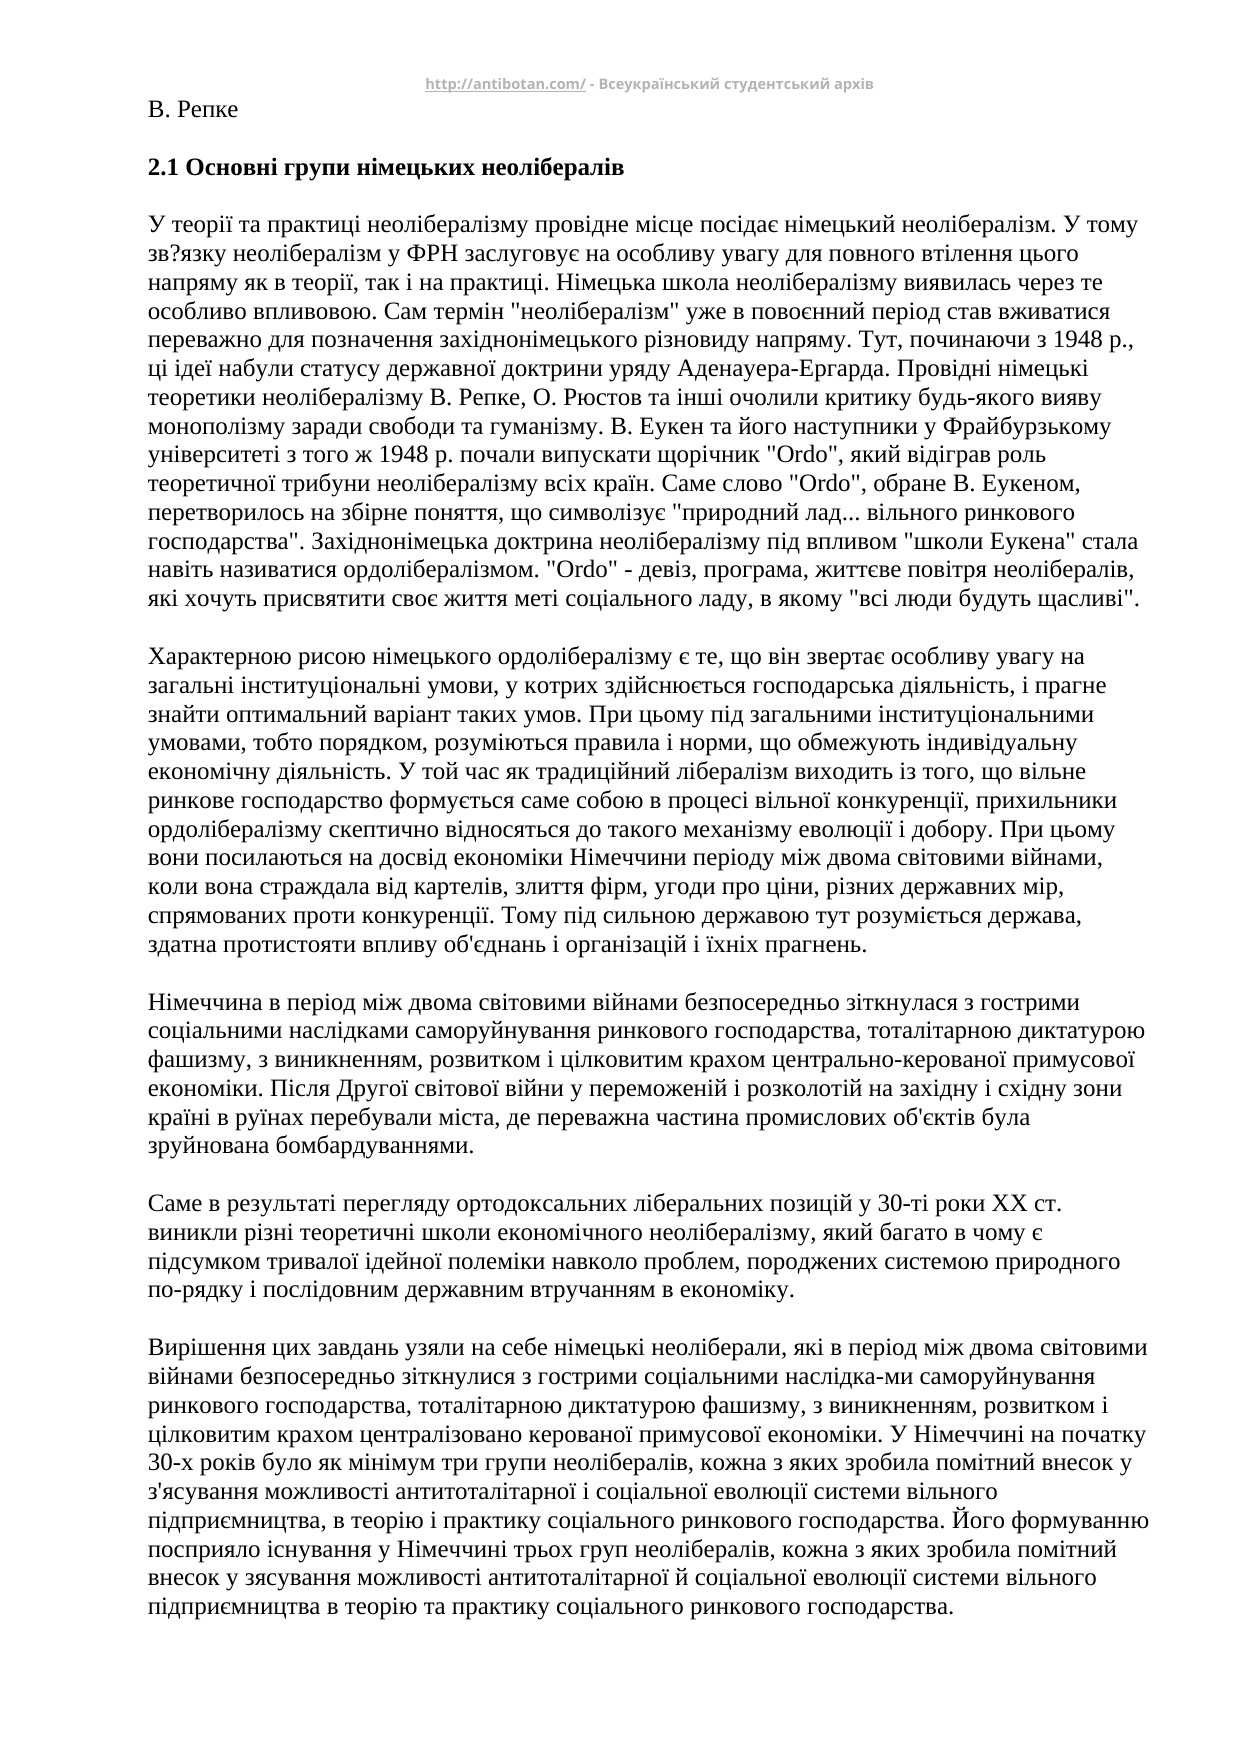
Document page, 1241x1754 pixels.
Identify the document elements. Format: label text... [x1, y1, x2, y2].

text 2.1 Основні групи німецьких неолібералів [148, 152, 1152, 180]
text У теорії та практиці неолібералізму провідне місце посідає німецький неолібералізм. У тому зв?язку неолібералізм у ФРН заслуговує на особливу увагу для повного втілення цього напряму як в теорії, так і на практиці. Німецька школа неолібералізму виявилась через те особливо впливовою. Сам термін "неолібералізм" уже в повоєнний період став вживатися переважно для позначення західнонімецького різновиду напряму. Тут, починаючи з 1948 р., ці ідеї набули статусу державної доктрини уряду Аденауера-Ергарда. Провідні німецькі теоретики неолібералізму В. Репке, О. Рюстов та інші очолили критику будь-якого вияву монополізму заради свободи та гуманізму. В. Еукен та його наступники у Фрайбурзькому університеті з того ж 1948 р. почали випускати щорічник "Ordo", який відіграв роль теоретичної трибуни неолібералізму всіх країн. Саме слово "Ordo", обране В. Еукеном, перетворилось на збірне поняття, що символізує "природний лад... вільного ринкового господарства". Західнонімецька доктрина неолібералізму під впливом "школи Еукена" стала навіть називатися ордолібералізмом. "Ordo" - девіз, програма, життєве повітря неолібералів, які хочуть присвятити своє життя меті соціального ладу, в якому "всі люди будуть щасливі". [148, 209, 1152, 612]
text Вирішення цих завдань узяли на себе німецькі неоліберали, які в період між двома світовими війнами безпосередньо зіткнулися з гострими соціальними наслідка-ми саморуйнування ринкового господарства, тоталітарною диктатурою фашизму, з виникненням, розвитком і цілковитим крахом централізовано керованої примусової економіки. У Німеччині на початку 30-х років було як мінімум три групи неолібералів, кожна з яких зробила помітний внесок у з'ясування можливості антитоталітарної і соціальної еволюції системи вільного підприємництва, в теорію і практику соціального ринкового господарства. Його формуванню посприяло існування у Німеччині трьох груп неолібералів, кожна з яких зробила помітний внесок у зясування можливості антитоталітарної й соціальної еволюції системи вільного підприємництва в теорію та практику соціального ринкового господарства. [148, 1332, 1152, 1620]
text Характерною рисою німецького ордолібералізму є те, що він звертає особливу увагу на загальні інституціональні умови, у котрих здійснюється господарська діяльність, і прагне знайти оптимальний варіант таких умов. При цьому під загальними інституціональними умовами, тобто порядком, розуміються правила і норми, що обмежують індивідуальну економічну діяльність. У той час як традиційний лібералізм виходить із того, що вільне ринкове господарство формується саме собою в процесі вільної конкуренції, прихильники ордолібералізму скептично відносяться до такого механізму еволюції і добору. При цьому вони посилаються на досвід економіки Німеччини періоду між двома світовими війнами, коли вона страждала від картелів, злиття фірм, угоди про ціни, різних державних мір, спрямованих проти конкуренції. Тому під сильною державою тут розуміється держава, здатна протистояти впливу об'єднань і організацій і їхніх прагнень. [148, 641, 1152, 957]
text Саме в результаті перегляду ортодоксальних ліберальних позицій у 30-ті роки XX ст. виникли різні теоретичні школи економічного неолібералізму, який багато в чому є підсумком тривалої ідейної полеміки навколо проблем, породжених системою природного по-рядку і послідовним державним втручанням в економіку. [148, 1188, 1152, 1303]
text В. Репке [148, 94, 1152, 122]
text Німеччина в період між двома світовими війнами безпосередньо зіткнулася з гострими соціальними наслідками саморуйнування ринкового господарства, тоталітарною диктатурою фашизму, з виникненням, розвитком і цілковитим крахом центрально-керованої примусової економіки. Після Другої світової війни у переможеній і розколотій на західну і східну зони країні в руїнах перебували міста, де переважна частина промислових об'єктів була зруйнована бомбардуваннями. [148, 987, 1152, 1159]
